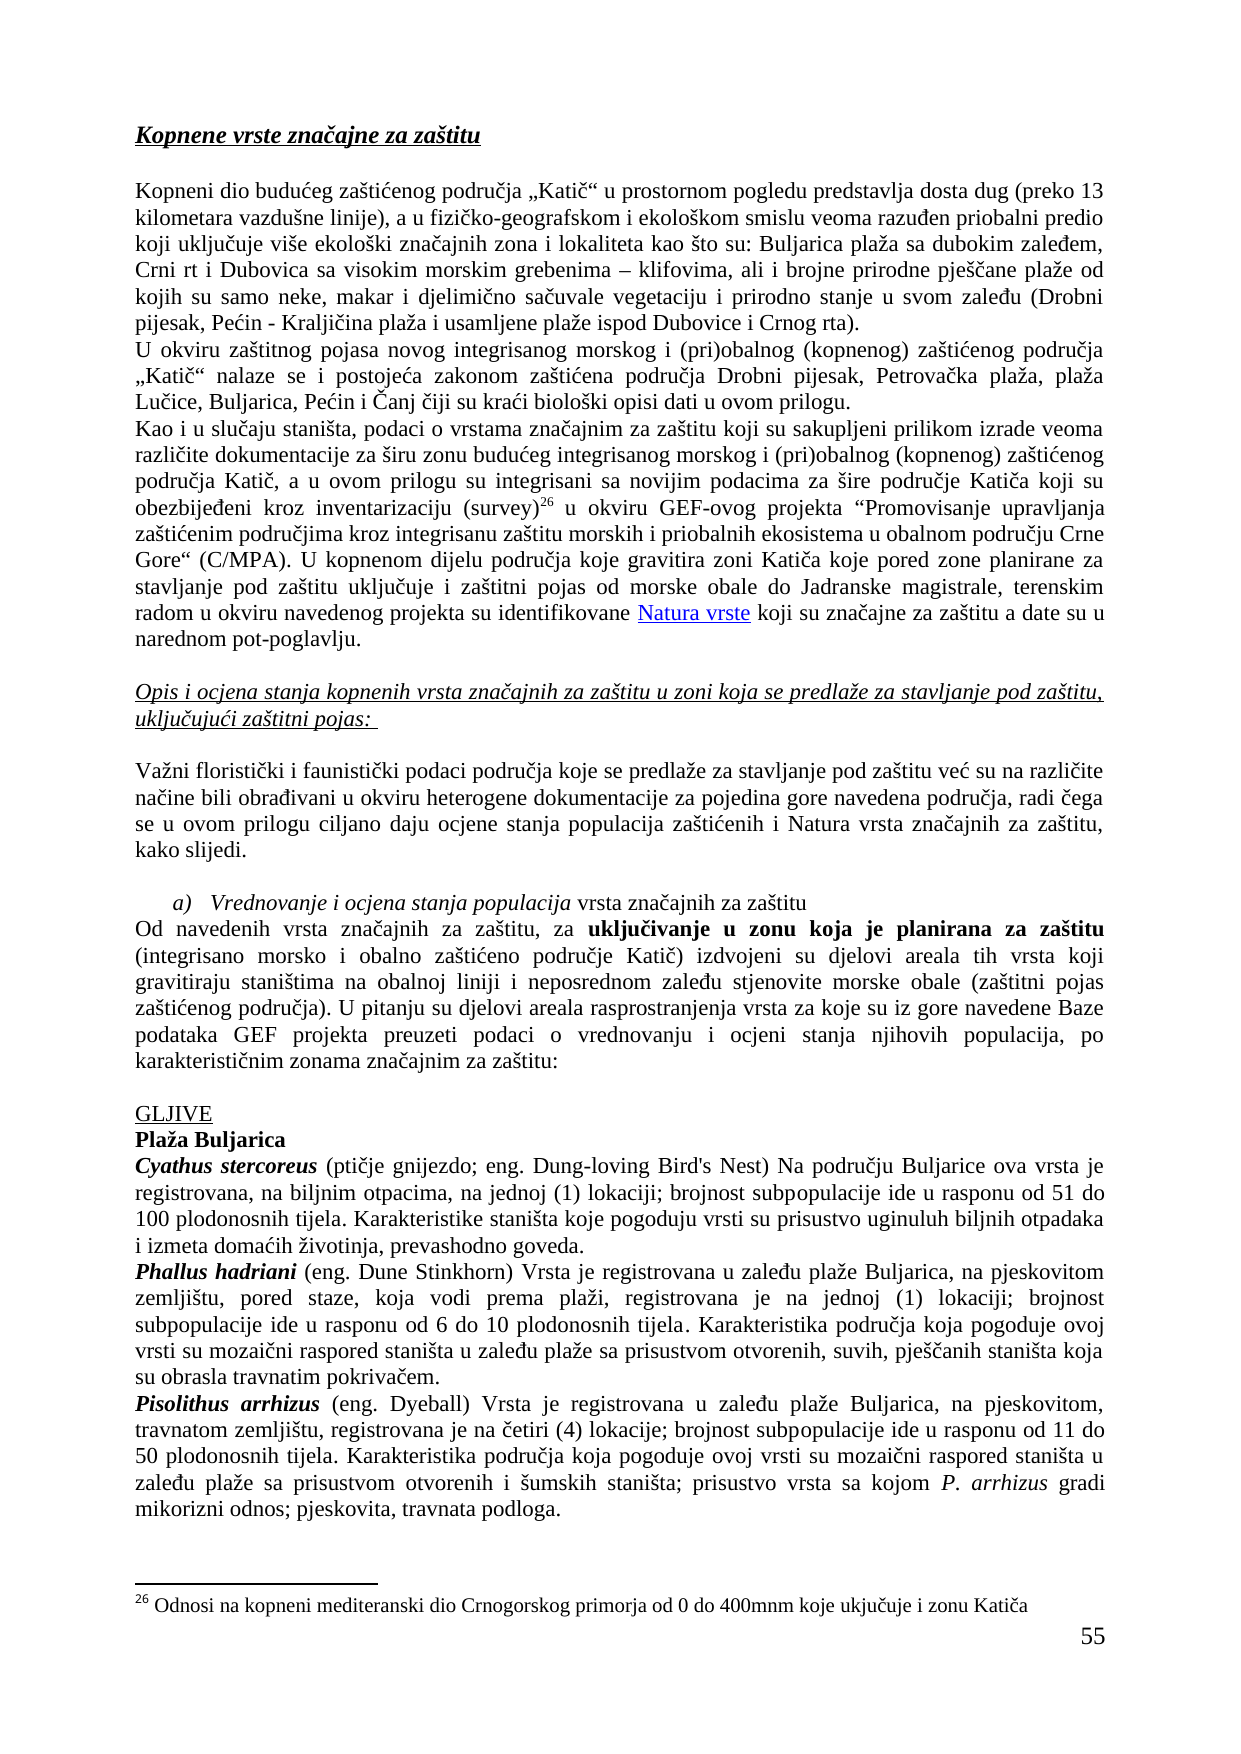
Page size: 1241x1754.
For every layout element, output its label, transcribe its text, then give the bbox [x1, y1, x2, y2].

list Od navedenih vrsta značajnih za zaštitu, za uključivanje u zonu koja je planirana za zaštitu (integrisano morsko i obalno zaštićeno područje Katič) izdvojeni su djelovi areala tih vrsta koji gravitiraju staništima na obalnoj liniji i neposrednom zaleđu stjenovite morske obale (zaštitni pojas zaštićenog područja). U pitanju su djelovi areala rasprostranjenja vrsta za koje su iz gore navedene Baze podataka GEF projekta preuzeti podaci o vrednovanju i ocjeni stanja njihovih populacija, po karakterističnim zonama značajnim za zaštitu: [135, 915, 1105, 1073]
text Važni floristički i faunistički podaci područja koje se predlaže za stavljanje pod zaštitu već su na različite načine bili obrađivani u okviru heterogene dokumentacije za pojedina gore navedena područja, radi čega se u ovom prilogu ciljano daju ocjene stanja populacija zaštićenih i Natura vrsta značajnih za zaštitu, kako slijedi. [135, 757, 1105, 863]
text Opis i ocjena stanja kopnenih vrsta značajnih za zaštitu u zoni koja se predlaže za stavljanje pod zaštitu, uključujući zaštitni pojas: [135, 678, 1105, 731]
text Plaža Buljarica [135, 1126, 1105, 1153]
text Kopneni dio budućeg zaštićenog područja „Katič“ u prostornom pogledu predstavlja dosta dug (preko 13 kilometara vazdušne linije), a u fizičko-geografskom i ekološkom smislu veoma razuđen priobalni predio koji uključuje više ekološki značajnih zona i lokaliteta kao što su: Buljarica plaža sa dubokim zaleđem, Crni rt i Dubovica sa visokim morskim grebenima – klifovima, ali i brojne prirodne pješčane plaže od kojih su samo neke, makar i djelimično sačuvale vegetaciju i prirodno stanje u svom zaleđu (Drobni pijesak, Pećin - Kraljičina plaža i usamljene plaže ispod Dubovice i Crnog rta). [135, 177, 1105, 336]
text GLJIVE [135, 1100, 1105, 1126]
text Kao i u slučaju staništa, podaci o vrstama značajnim za zaštitu koji su sakupljeni prilikom izrade veoma različite dokumentacije za širu zonu budućeg integrisanog morskog i (pri)obalnog (kopnenog) zaštićenog područja Katič, a u ovom prilogu su integrisani sa novijim podacima za šire područje Katiča koji su obezbijeđeni kroz inventarizaciju (survey) u okviru GEF-ovog projekta “Promovisanje upravljanja zaštićenim područjima kroz integrisanu zaštitu morskih i priobalnih ekosistema u obalnom području Crne Gore“ (C/MPA). U kopnenom dijelu područja koje gravitira zoni Katiča koje pored zone planirane za stavljanje pod zaštitu uključuje i zaštitni pojas od morske obale do Jadranske magistrale, terenskim radom u okviru navedenog projekta su identifikovane Natura vrste koji su značajne za zaštitu a date su u narednom pot-poglavlju. [135, 415, 1105, 652]
text Pisolithus arrhizus (eng. Dyeball) Vrsta je registrovana u zaleđu plaže Buljarica, na pjeskovitom, travnatom zemljištu, registrovana je na četiri (4) lokacije; brojnost subpopulacije ide u rasponu od 11 do 50 plodonosnih tijela. Karakteristika područja koja pogoduje ovoj vrsti su mozaični raspored staništa u zaleđu plaže sa prisustvom otvorenih i šumskih staništa; prisustvo vrsta sa kojom P. arrhizus gradi mikorizni odnos; pjeskovita, travnata podloga. [135, 1390, 1105, 1522]
text Cyathus stercoreus (ptičje gnijezdo; eng. Dung-loving Bird's Nest) Na području Buljarice ova vrsta je registrovana, na biljnim otpacima, na jednoj (1) lokaciji; brojnost subpopulacije ide u rasponu od 51 do 100 plodonosnih tijela. Karakteristike staništa koje pogoduju vrsti su prisustvo uginuluh biljnih otpadaka i izmeta domaćih životinja, prevashodno goveda. [135, 1153, 1105, 1258]
text U okviru zaštitnog pojasa novog integrisanog morskog i (pri)obalnog (kopnenog) zaštićenog područja „Katič“ nalaze se i postojeća zakonom zaštićena područja Drobni pijesak, Petrovačka plaža, plaža Lučice, Buljarica, Pećin i Čanj čiji su kraći biološki opisi dati u ovom prilogu. [135, 336, 1105, 415]
text Phallus hadriani (eng. Dune Stinkhorn) Vrsta je registrovana u zaleđu plaže Buljarica, na pjeskovitom zemljištu, pored staze, koja vodi prema plaži, registrovana je na jednoj (1) lokaciji; brojnost subpopulacije ide u rasponu od 6 do 10 plodonosnih tijela. Karakteristika područja koja pogoduje ovoj vrsti su mozaični raspored staništa u zaleđu plaže sa prisustvom otvorenih, suvih, pješčanih staništa koja su obrasla travnatim pokrivačem. [135, 1258, 1105, 1390]
list Vrednovanje i ocjena stanja populacija vrsta značajnih za zaštitu [172, 889, 1105, 915]
text Kopnene vrste značajne za zaštitu [135, 120, 1105, 149]
